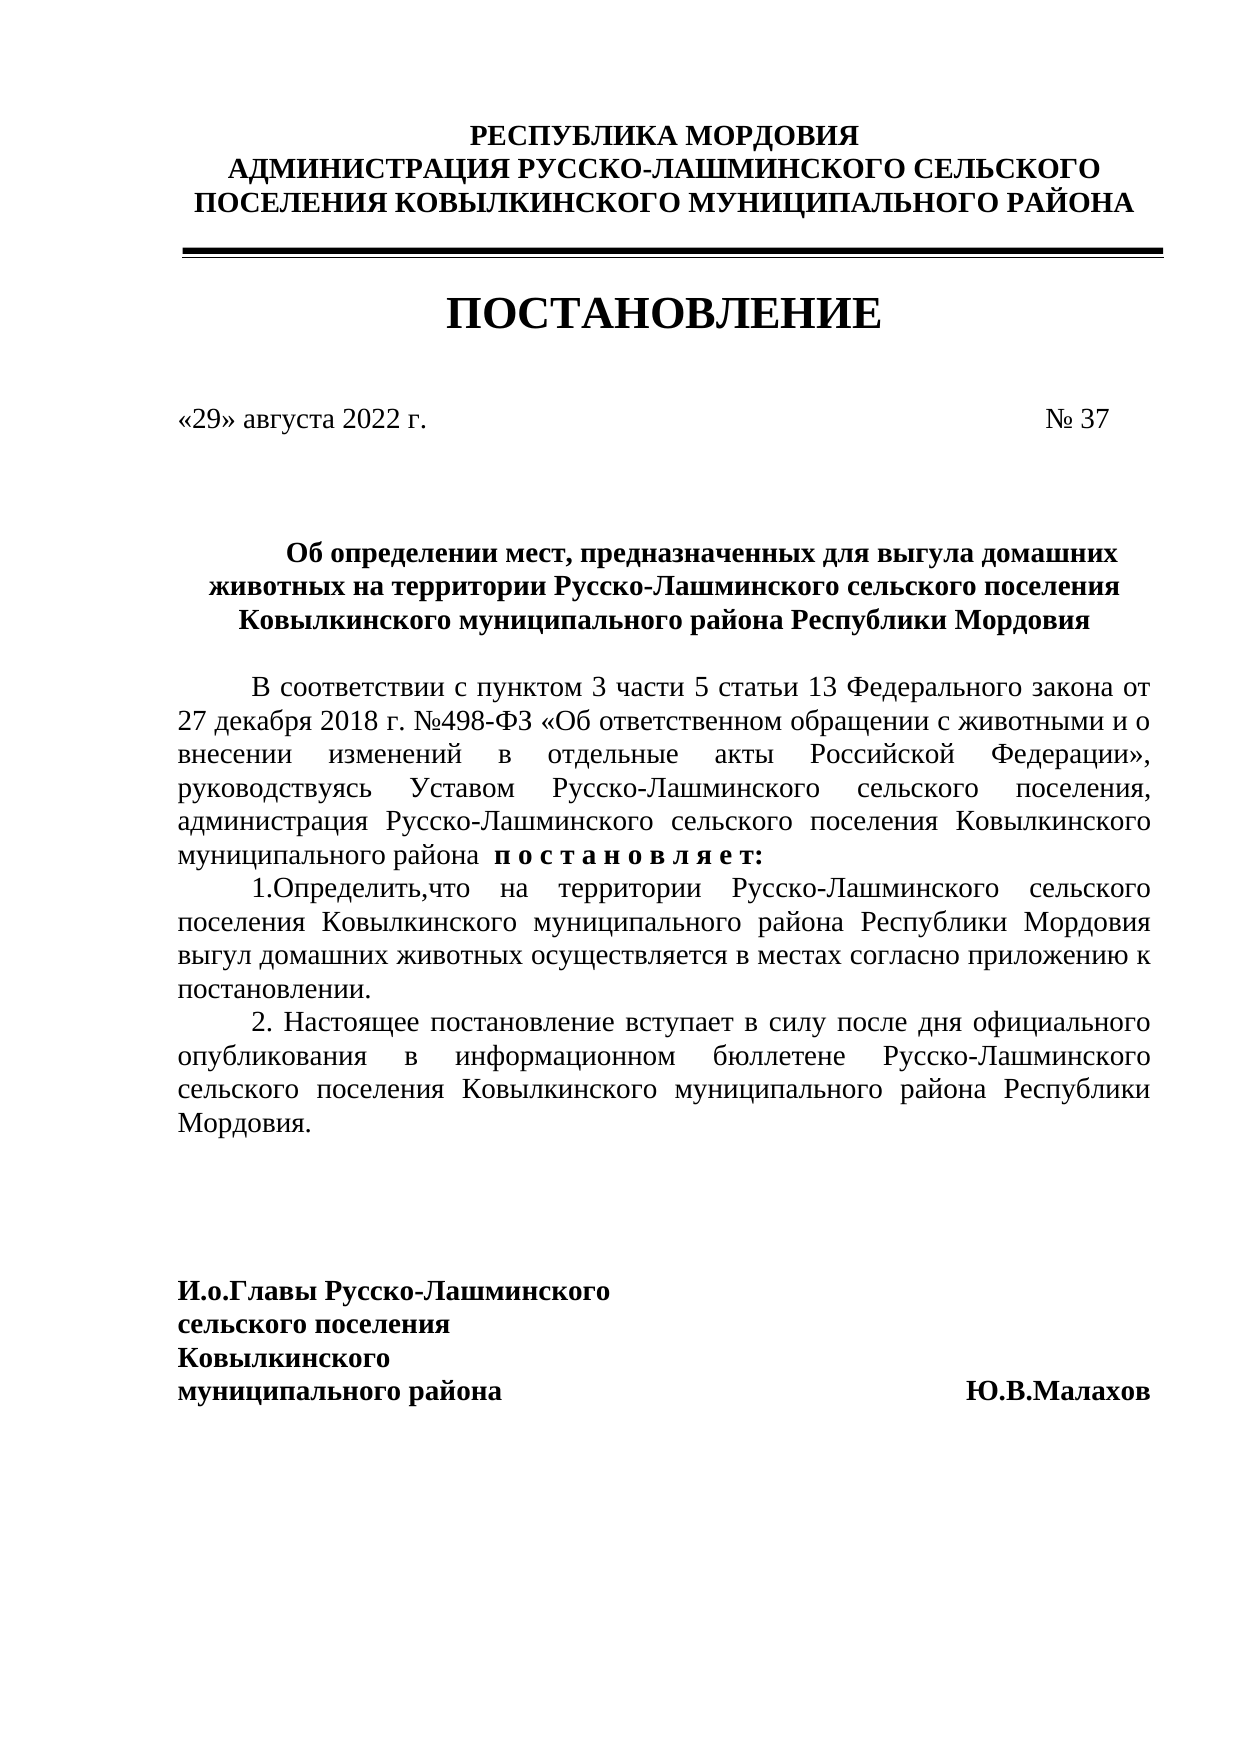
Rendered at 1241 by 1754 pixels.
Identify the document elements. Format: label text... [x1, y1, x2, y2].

text И.о.Главы Русско-Лашминского [177, 1273, 1152, 1306]
text «29» августа 2022 г. № 37 [177, 401, 1152, 434]
text РЕСПУБЛИКА МОРДОВИЯ [177, 118, 1152, 152]
text В соответствии с пунктом 3 части 5 статьи 13 Федерального закона от 27 декабря 2018 г. №498-ФЗ «Об ответственном обращении с животными и о внесении изменений в отдельные акты Российской Федерации», руководствуясь Уставом Русско-Лашминского сельского поселения, администрация Русско-Лашминского сельского поселения Ковылкинского муниципального района п о с т а н о в л я е т: [177, 669, 1152, 870]
text 2. Настоящее постановление вступает в силу после дня официального опубликования в информационном бюллетене Русско-Лашминского сельского поселения Ковылкинского муниципального района Республики Мордовия. [177, 1004, 1152, 1139]
text муниципального района Ю.В.Малахов [177, 1373, 1152, 1407]
text АДМИНИСТРАЦИЯ РУССКО-ЛАШМИНСКОГО СЕЛЬСКОГО ПОСЕЛЕНИЯ КОВЫЛКИНСКОГО МУНИЦИПАЛЬНОГО РАЙОНА [177, 152, 1152, 219]
text 1.Определить,что на территории Русско-Лашминского сельского поселения Ковылкинского муниципального района Республики Мордовия выгул домашних животных осуществляется в местах согласно приложению к постановлении. [177, 870, 1152, 1004]
text Ковылкинского [177, 1340, 1152, 1373]
text Об определении мест, предназначенных для выгула домашних животных на территории Русско-Лашминского сельского поселения Ковылкинского муниципального района Республики Мордовия [177, 535, 1152, 636]
text ПОСТАНОВЛЕНИЕ [177, 286, 1152, 338]
text сельского поселения [177, 1306, 1152, 1340]
